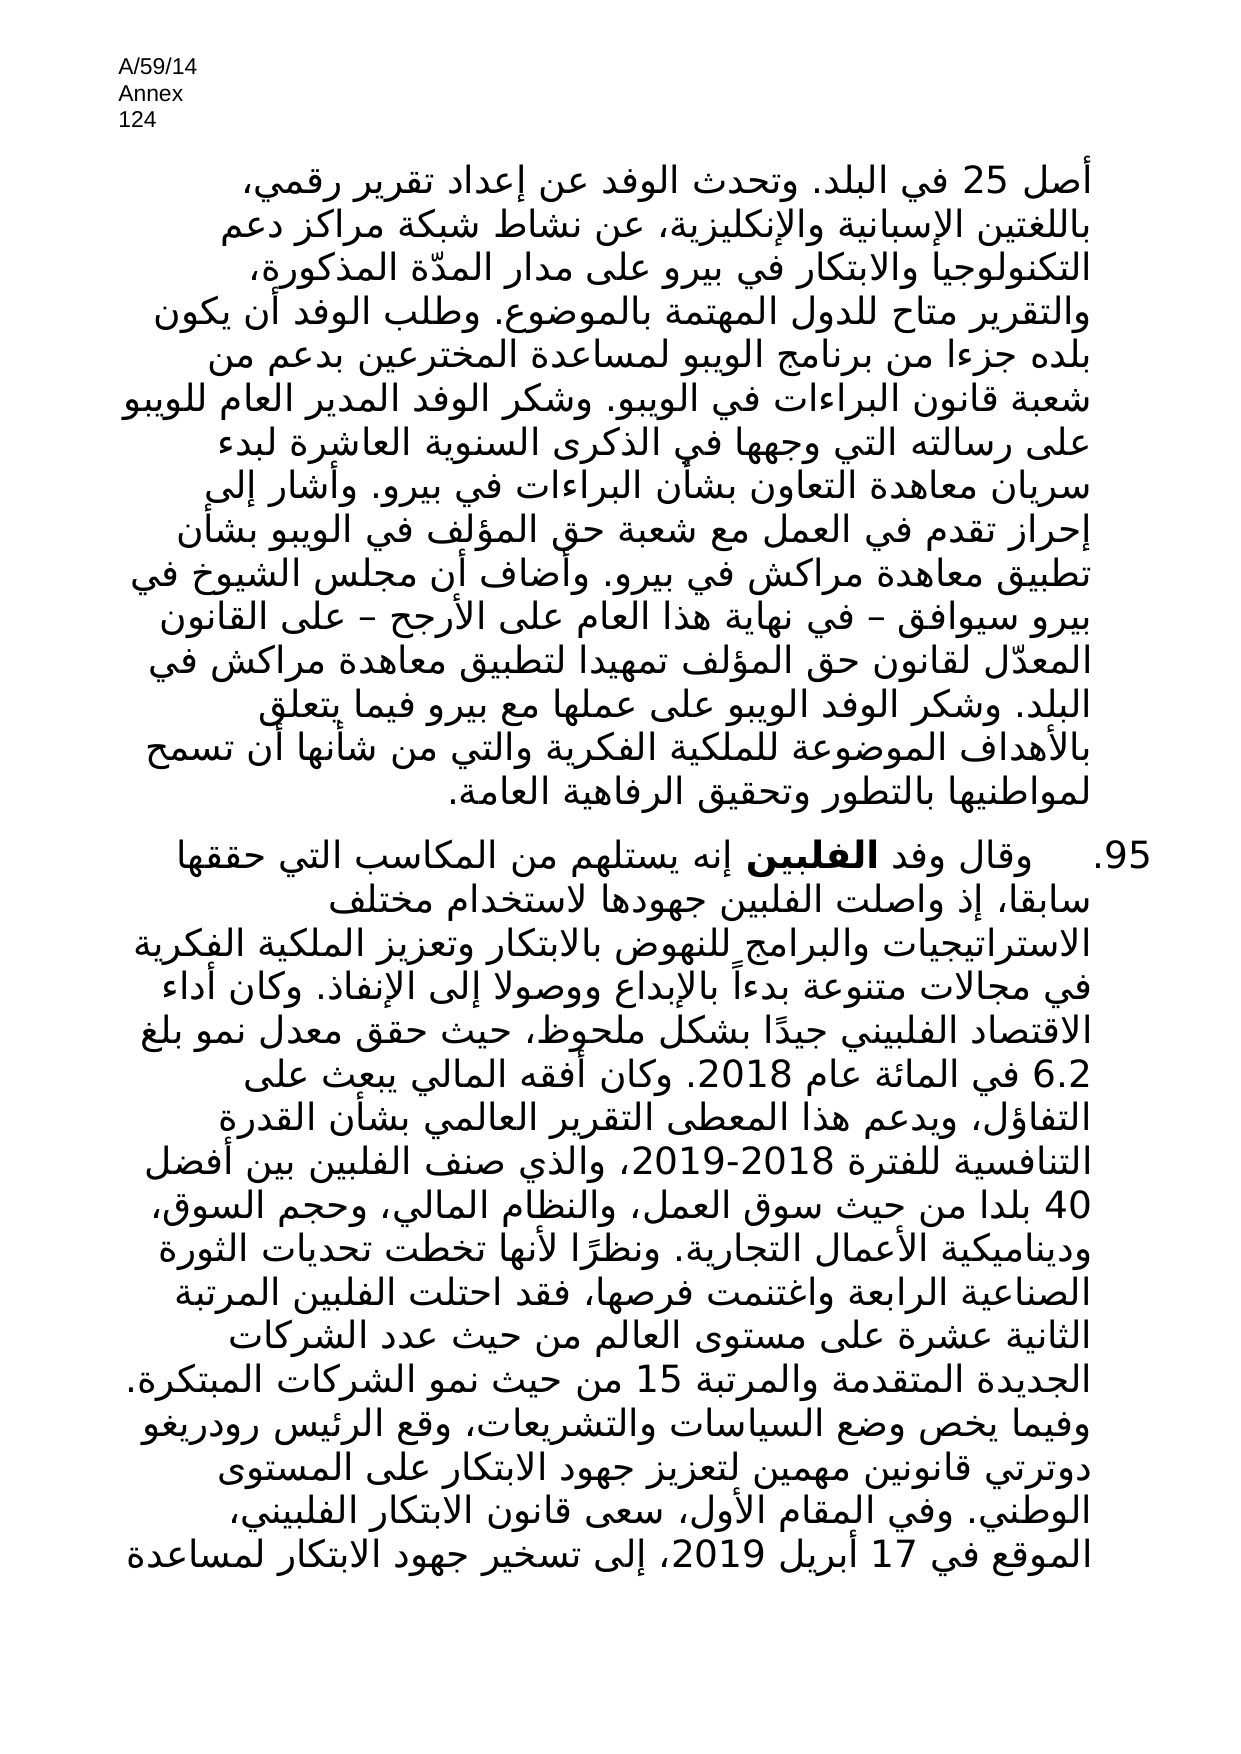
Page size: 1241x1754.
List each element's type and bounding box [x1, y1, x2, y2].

text [118, 834, 1092, 1576]
text [118, 158, 1092, 813]
